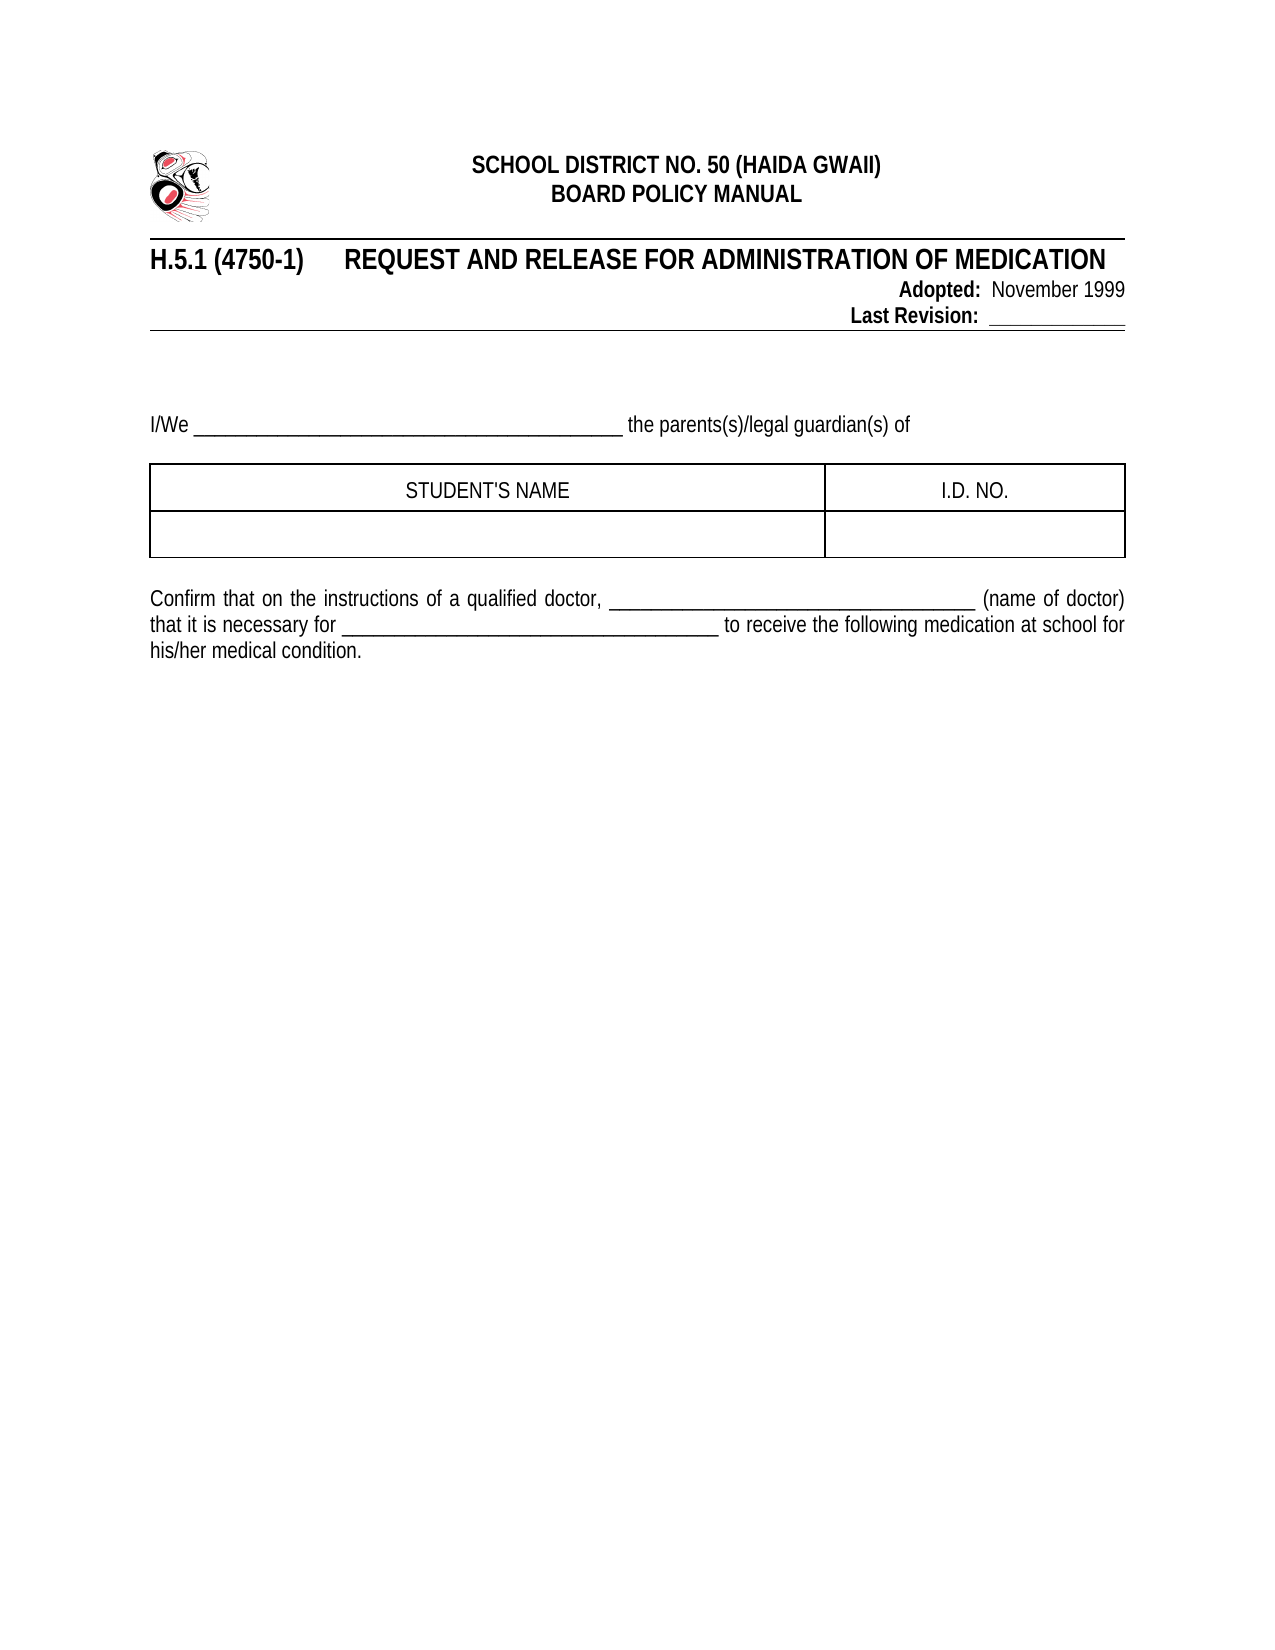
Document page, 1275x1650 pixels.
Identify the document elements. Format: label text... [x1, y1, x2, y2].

table_header I.D. NO. [826, 465, 1124, 510]
table_cell [151, 512, 824, 557]
table_header STUDENT'S NAME [151, 465, 824, 510]
table_cell [826, 512, 1124, 557]
text Last Revision: _____________ [150, 299, 1125, 330]
picture [150, 150, 210, 222]
text Adopted: November 1999 [150, 276, 1125, 299]
text Confirm that on the instructions of a qualified doctor, ___________________________________ (name of doctor) that it is necessary for ____________________________________ to receive the following medication at school for his/her medical condition. [150, 585, 1125, 664]
text I/We _________________________________________ the parents(s)/legal guardian(s) of [150, 411, 1125, 437]
text BOARD POLICY MANUAL [210, 179, 1125, 207]
text H.5.1 (4750-1) REQUEST AND RELEASE FOR ADMINISTRATION OF MEDICATION [150, 240, 1125, 276]
text SCHOOL DISTRICT NO. 50 (HAIDA GWAII) [210, 150, 1125, 179]
